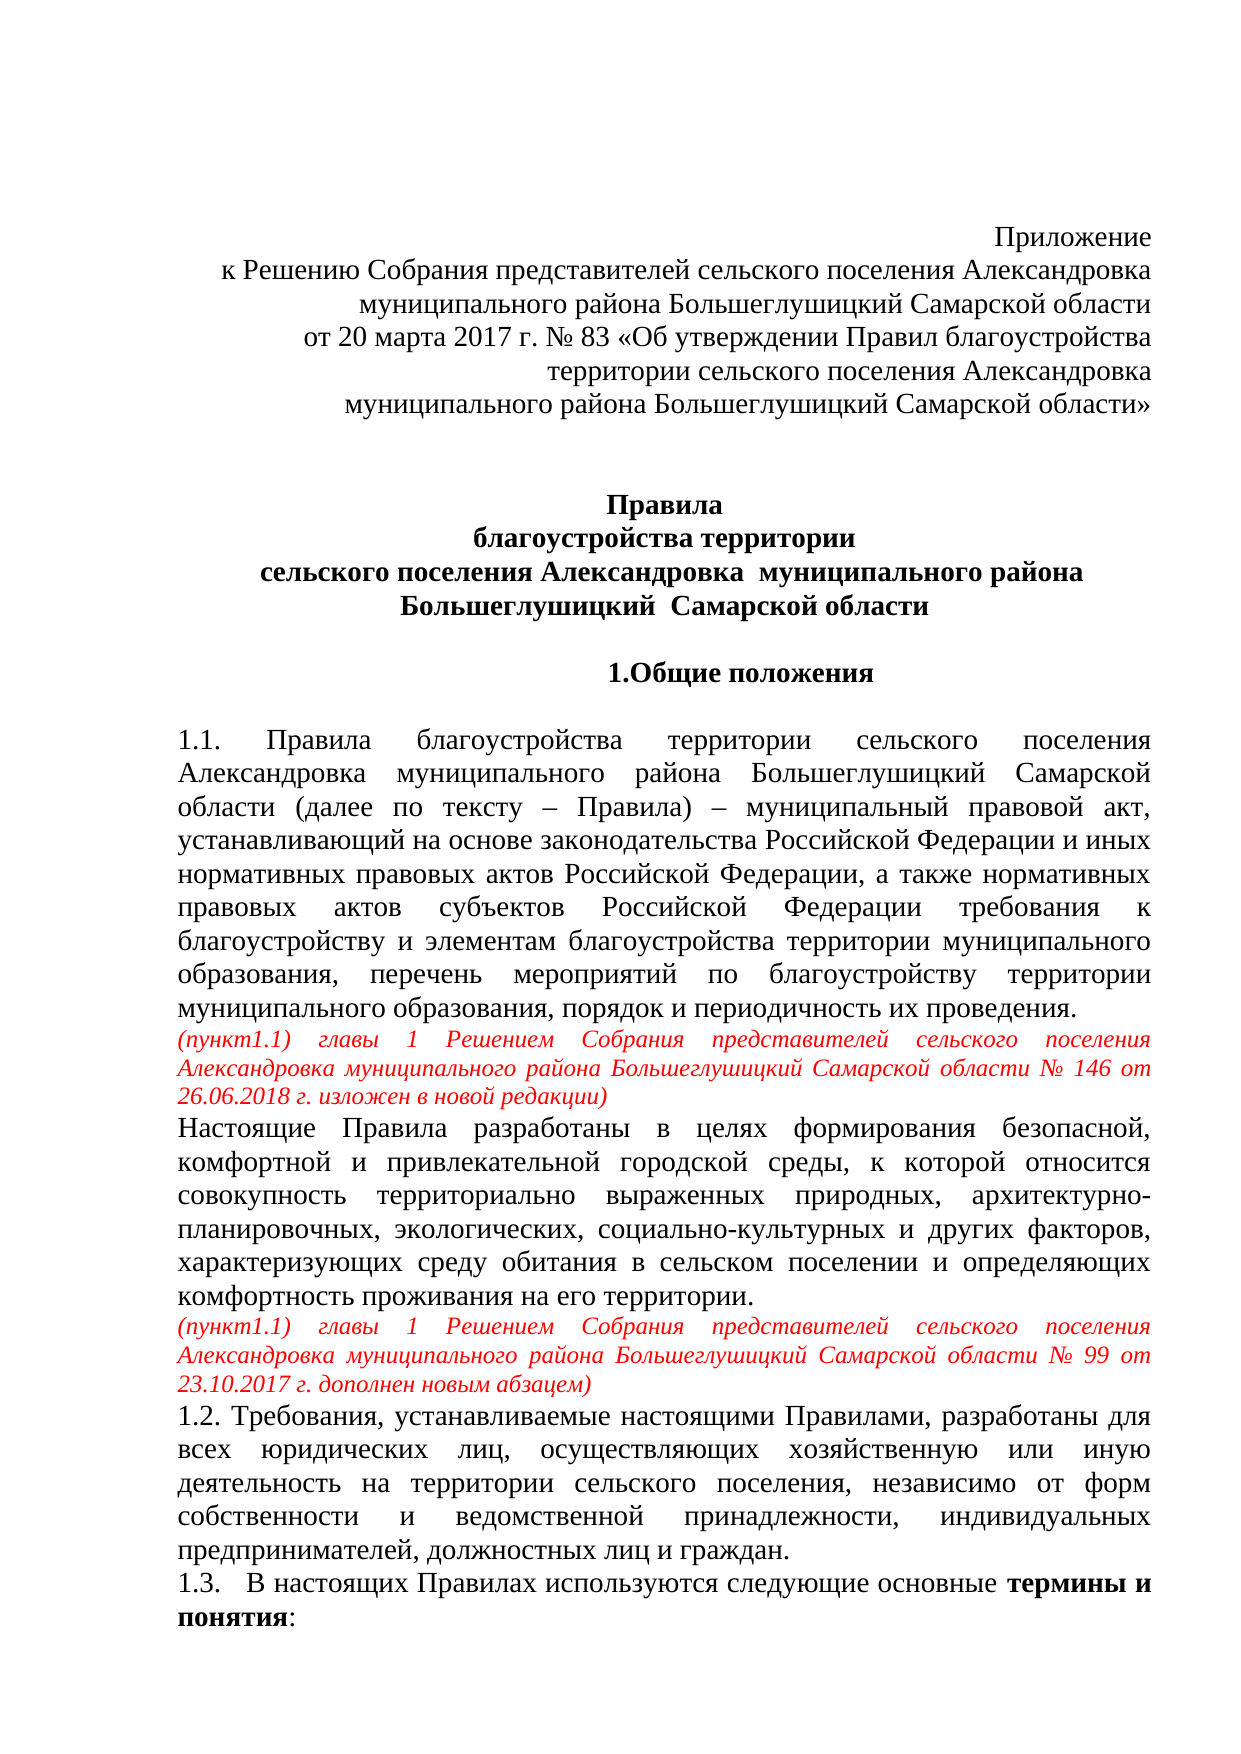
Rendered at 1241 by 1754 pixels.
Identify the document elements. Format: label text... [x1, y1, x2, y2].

text к Решению Собрания представителей сельского поселения Александровка [177, 252, 1152, 286]
text 1.Общие положения [177, 655, 1152, 688]
text 1.2. Требования, устанавливаемые настоящими Правилами, разработаны для всех юридических лиц, осуществляющих хозяйственную или иную деятельность на территории сельского поселения, независимо от форм собственности и ведомственной принадлежности, индивидуальных предпринимателей, должностных лиц и граждан. [177, 1398, 1152, 1565]
text (пункт1.1) главы 1 Решением Собрания представителей сельского поселения Александровка муниципального района Большеглушицкий Самарской области № 99 от 23.10.2017 г. дополнен новым абзацем) [177, 1311, 1152, 1398]
text 1.3. В настоящих Правилах используются следующие основные термины и понятия: [177, 1566, 1152, 1633]
text муниципального района Большеглушицкий Самарской области [177, 286, 1152, 319]
text (пункт1.1) главы 1 Решением Собрания представителей сельского поселения Александровка муниципального района Большеглушицкий Самарской области № 146 от 26.06.2018 г. изложен в новой редакции) [177, 1024, 1152, 1110]
text муниципального района Большеглушицкий Самарской области» [177, 386, 1152, 420]
text территории сельского поселения Александровка [177, 353, 1152, 386]
text от 20 марта 2017 г. № 83 «Об утверждении Правил благоустройства [177, 319, 1152, 353]
text Настоящие Правила разработаны в целях формирования безопасной, комфортной и привлекательной городской среды, к которой относится совокупность территориально выраженных природных, архитектурно-планировочных, экологических, социально-культурных и других факторов, характеризующих среду обитания в сельском поселении и определяющих комфортность проживания на его территории. [177, 1110, 1152, 1311]
text 1.1. Правила благоустройства территории сельского поселения Александровка муниципального района Большеглушицкий Самарской области (далее по тексту – Правила) – муниципальный правовой акт, устанавливающий на основе законодательства Российской Федерации и иных нормативных правовых актов Российской Федерации, а также нормативных правовых актов субъектов Российской Федерации требования к благоустройству и элементам благоустройства территории муниципального образования, перечень мероприятий по благоустройству территории муниципального образования, порядок и периодичность их проведения. [177, 722, 1152, 1024]
text сельского поселения Александровка муниципального района Большеглушицкий Самарской области [177, 554, 1152, 621]
text благоустройства территории [177, 521, 1152, 554]
text Правила [177, 487, 1152, 521]
text Приложение [177, 219, 1152, 252]
